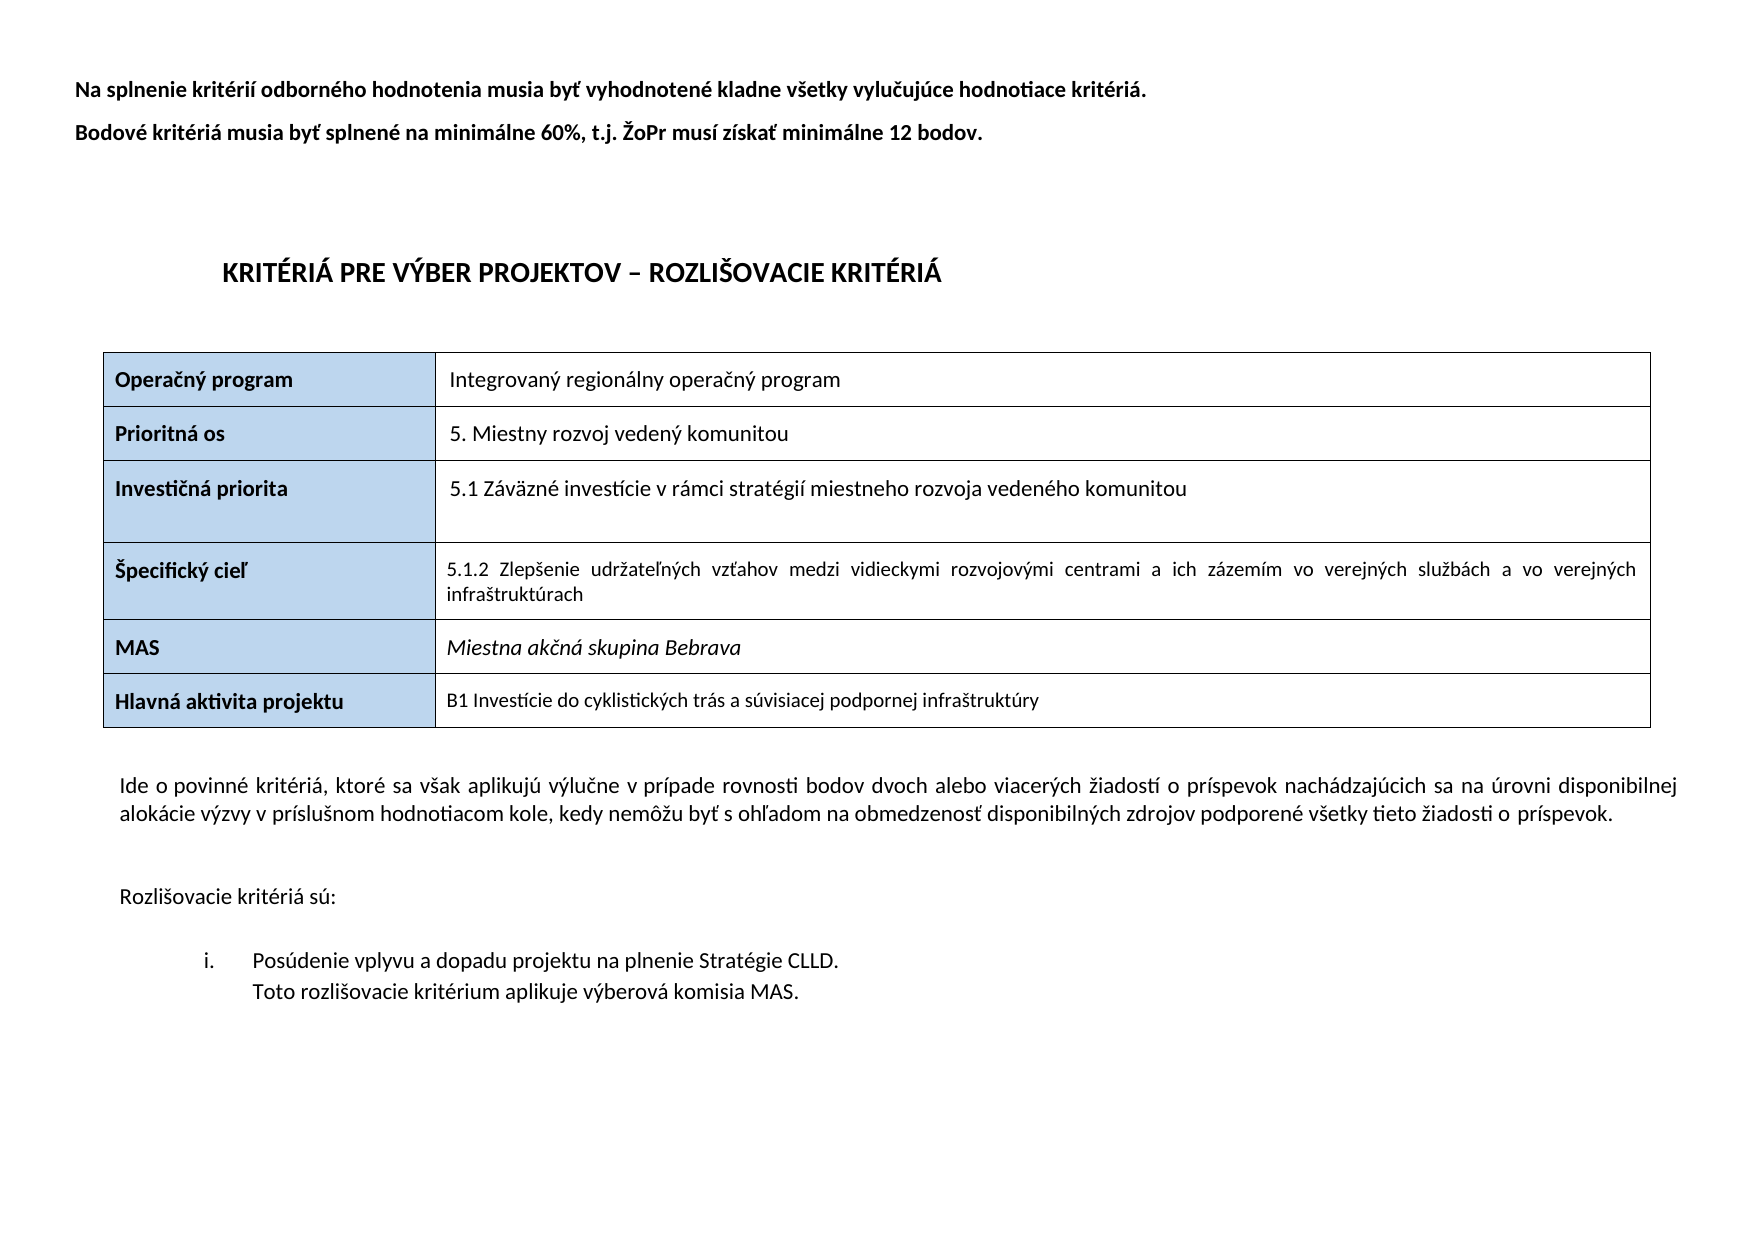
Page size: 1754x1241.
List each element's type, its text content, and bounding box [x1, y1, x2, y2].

table_cell Prioritná os [104, 407, 435, 460]
list Toto rozlišovacie kritérium aplikuje výberová komisia MAS. [252, 977, 1679, 1005]
table_cell 5. Miestny rozvoj vedený komunitou [436, 407, 1650, 460]
table_cell [436, 543, 1650, 619]
table_header Integrovaný regionálny operačný program [436, 353, 1650, 406]
text Bodové kritériá musia byť splnené na minimálne 60%, t.j. ŽoPr musí získať minimálne 12 bodov. [75, 118, 1679, 146]
text Ide o povinné kritériá, ktoré sa však aplikujú výlučne v prípade rovnosti bodov dvoch alebo viacerých žiadostí o príspevok nachádzajúcich sa na úrovni disponibilnej alokácie výzvy v príslušnom hodnotiacom kole, kedy nemôžu byť s ohľadom na obmedzenosť disponibilných zdrojov podporené všetky tieto žiadosti o príspevok. [119, 771, 1679, 827]
list Rozlišovacie kritériá sú: [119, 882, 1679, 910]
list Posúdenie vplyvu a dopadu projektu na plnenie Stratégie CLLD. [215, 947, 1679, 975]
table_header Operačný program [104, 353, 435, 406]
table_cell MAS [104, 620, 435, 673]
table_cell Špecifický cieľ [104, 543, 435, 619]
table_cell 5.1 Záväzné investície v rámci stratégií miestneho rozvoja vedeného komunitou [436, 461, 1650, 542]
text Na splnenie kritérií odborného hodnotenia musia byť vyhodnotené kladne všetky vylučujúce hodnotiace kritériá. [75, 75, 1679, 103]
table_cell Hlavná aktivita projektu [104, 674, 435, 727]
text KRITÉRIÁ PRE VÝBER PROJEKTOV – ROZLIŠOVACIE KRITÉRIÁ [149, 254, 1679, 290]
table_cell [436, 674, 1650, 727]
table_cell Investičná priorita [104, 461, 435, 542]
table_cell Miestna akčná skupina Bebrava [436, 620, 1650, 673]
